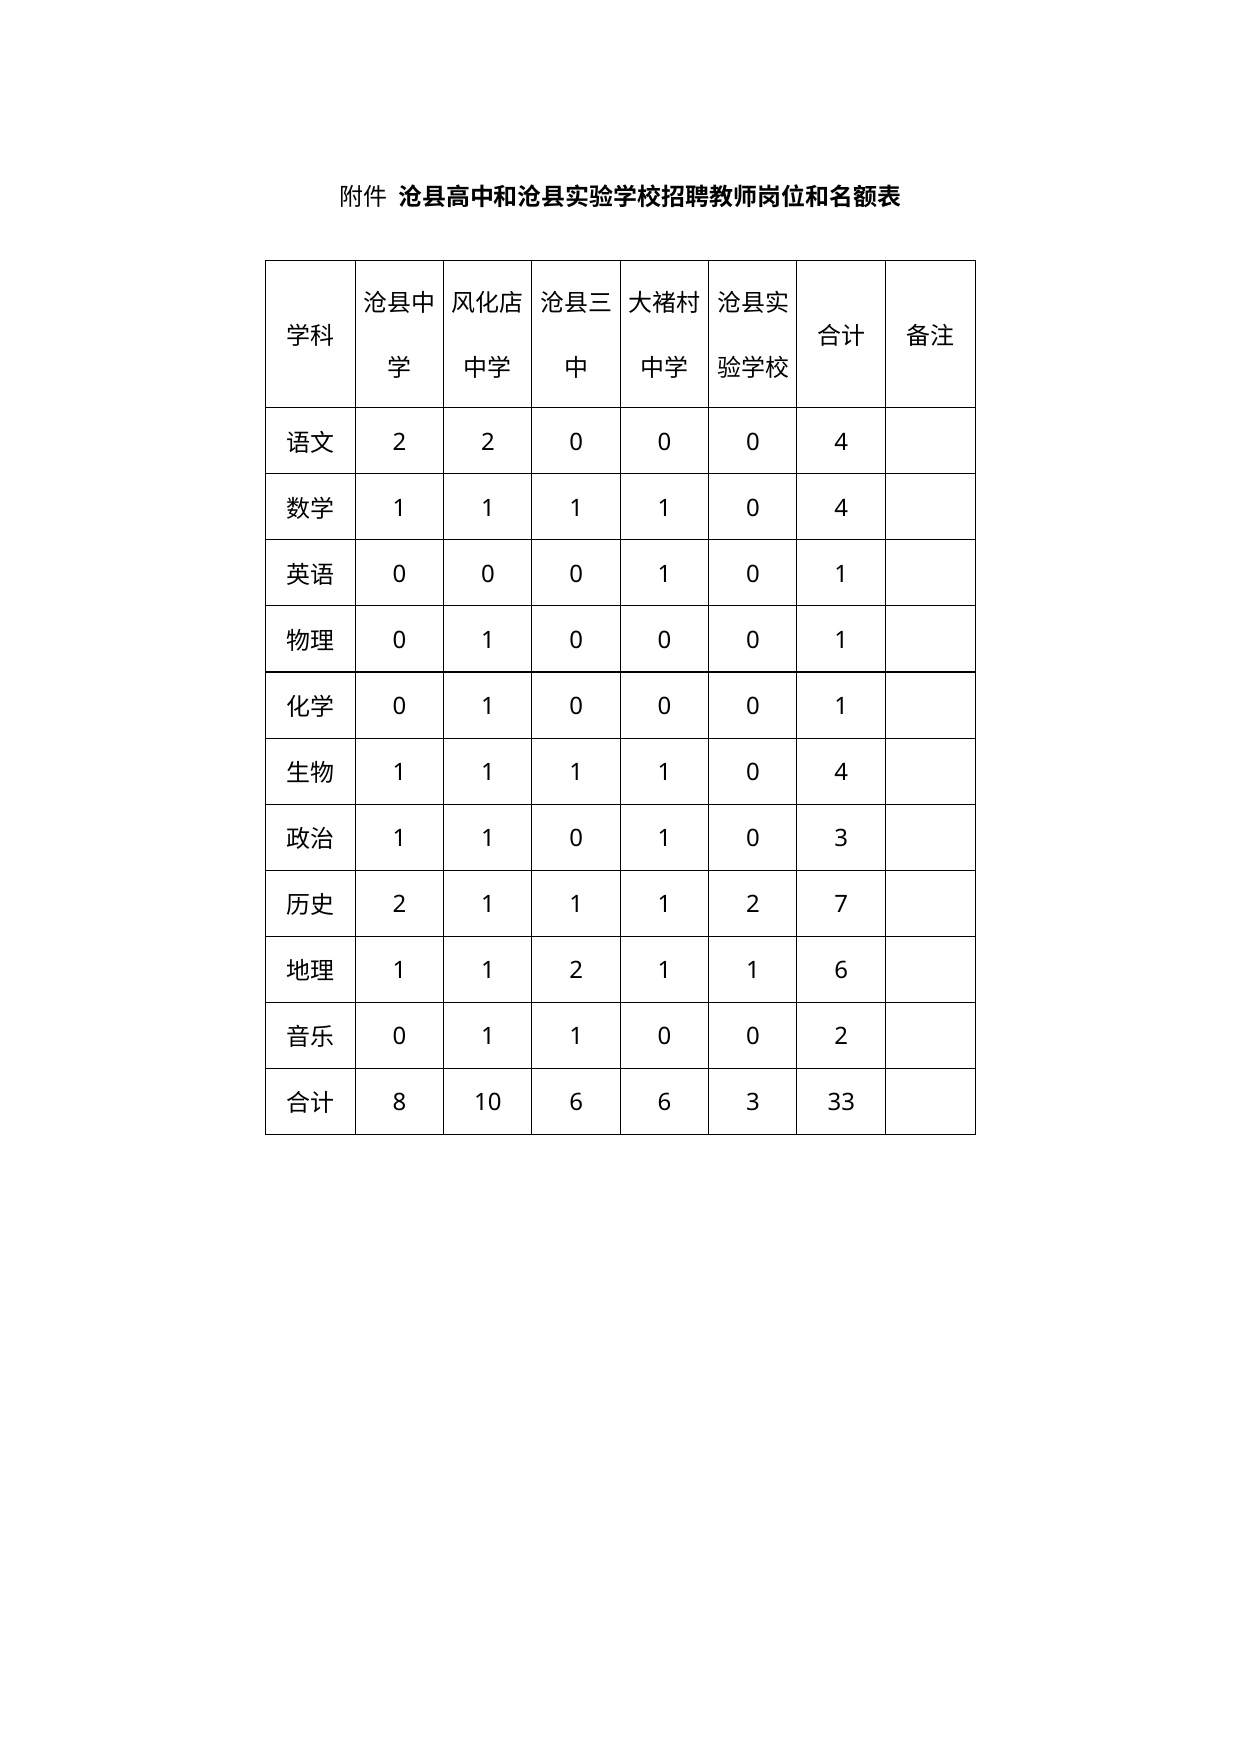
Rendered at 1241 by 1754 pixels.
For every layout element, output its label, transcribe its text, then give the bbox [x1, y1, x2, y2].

table_cell 6 [621, 1069, 708, 1134]
table_cell 0 [356, 606, 443, 671]
table_cell 0 [709, 739, 796, 803]
table_header 大褚村中学 [621, 261, 708, 407]
table_cell 1 [532, 739, 620, 803]
table_cell [886, 673, 975, 737]
table_header 沧县中学 [356, 261, 443, 407]
table_cell 2 [709, 871, 796, 936]
table_cell 政治 [266, 805, 355, 869]
table_cell 1 [444, 673, 531, 737]
table_cell 1 [797, 540, 885, 605]
table_cell [886, 937, 975, 1002]
table_header 合计 [797, 261, 885, 407]
table_cell 2 [356, 408, 443, 473]
table_cell 音乐 [266, 1003, 355, 1068]
table_cell 2 [444, 408, 531, 473]
table_cell 1 [444, 606, 531, 671]
table_cell 1 [621, 474, 708, 539]
table_cell 0 [709, 408, 796, 473]
table_cell 1 [621, 805, 708, 869]
table_cell 0 [532, 606, 620, 671]
table_cell 7 [797, 871, 885, 936]
table_cell 化学 [266, 673, 355, 737]
table_cell 英语 [266, 540, 355, 605]
table_cell 2 [356, 871, 443, 936]
table_cell 3 [797, 805, 885, 869]
table_cell [886, 540, 975, 605]
table_cell [886, 739, 975, 803]
table_cell 0 [532, 540, 620, 605]
table_cell 4 [797, 474, 885, 539]
table_cell 0 [356, 673, 443, 737]
table_cell 33 [797, 1069, 885, 1134]
table_cell 1 [356, 474, 443, 539]
table_cell 0 [532, 673, 620, 737]
table_cell 生物 [266, 739, 355, 803]
table_cell 0 [356, 1003, 443, 1068]
table_cell 1 [621, 937, 708, 1002]
table_cell 1 [532, 871, 620, 936]
table_cell 1 [797, 606, 885, 671]
table_cell [886, 1003, 975, 1068]
table_cell 0 [709, 805, 796, 869]
table_cell 1 [444, 474, 531, 539]
table_cell 0 [709, 540, 796, 605]
table_cell 地理 [266, 937, 355, 1002]
table_cell 0 [621, 673, 708, 737]
table_cell 1 [356, 739, 443, 803]
table_cell 10 [444, 1069, 531, 1134]
table_cell 1 [444, 937, 531, 1002]
table_cell 2 [532, 937, 620, 1002]
table_cell 合计 [266, 1069, 355, 1134]
table_cell 1 [356, 805, 443, 869]
table_header 风化店中学 [444, 261, 531, 407]
table_cell [886, 871, 975, 936]
table_cell 4 [797, 408, 885, 473]
table_cell 物理 [266, 606, 355, 671]
table_cell 1 [444, 871, 531, 936]
table_cell 1 [621, 739, 708, 803]
table_cell [886, 606, 975, 671]
table_cell 1 [356, 937, 443, 1002]
table_cell 8 [356, 1069, 443, 1134]
table_header 备注 [886, 261, 975, 407]
table_cell 1 [532, 1003, 620, 1068]
table_cell 0 [444, 540, 531, 605]
table_cell 1 [709, 937, 796, 1002]
table_cell 1 [532, 474, 620, 539]
table_cell [886, 805, 975, 869]
table_cell 0 [356, 540, 443, 605]
table_cell 0 [709, 1003, 796, 1068]
table_cell 历史 [266, 871, 355, 936]
table_cell 6 [532, 1069, 620, 1134]
table_cell 1 [444, 805, 531, 869]
table_cell 6 [797, 937, 885, 1002]
table_cell 1 [621, 871, 708, 936]
table_cell 0 [709, 474, 796, 539]
table_cell 0 [709, 673, 796, 737]
table_header 学科 [266, 261, 355, 407]
table_cell 数学 [266, 474, 355, 539]
table_cell 0 [532, 805, 620, 869]
table_cell 1 [797, 673, 885, 737]
table_cell 0 [709, 606, 796, 671]
table_cell 3 [709, 1069, 796, 1134]
text 附件 沧县高中和沧县实验学校招聘教师岗位和名额表 [187, 162, 1053, 227]
table_cell [886, 1069, 975, 1134]
table_cell 1 [444, 739, 531, 803]
table_cell 4 [797, 739, 885, 803]
table_cell 2 [797, 1003, 885, 1068]
table_cell 0 [621, 408, 708, 473]
table_cell 0 [532, 408, 620, 473]
table_cell 语文 [266, 408, 355, 473]
table_cell 0 [621, 606, 708, 671]
table_cell 0 [621, 1003, 708, 1068]
table_header 沧县实验学校 [709, 261, 796, 407]
table_cell 1 [621, 540, 708, 605]
table_header 沧县三中 [532, 261, 620, 407]
table_cell [886, 408, 975, 473]
table_cell [886, 474, 975, 539]
table_cell 1 [444, 1003, 531, 1068]
